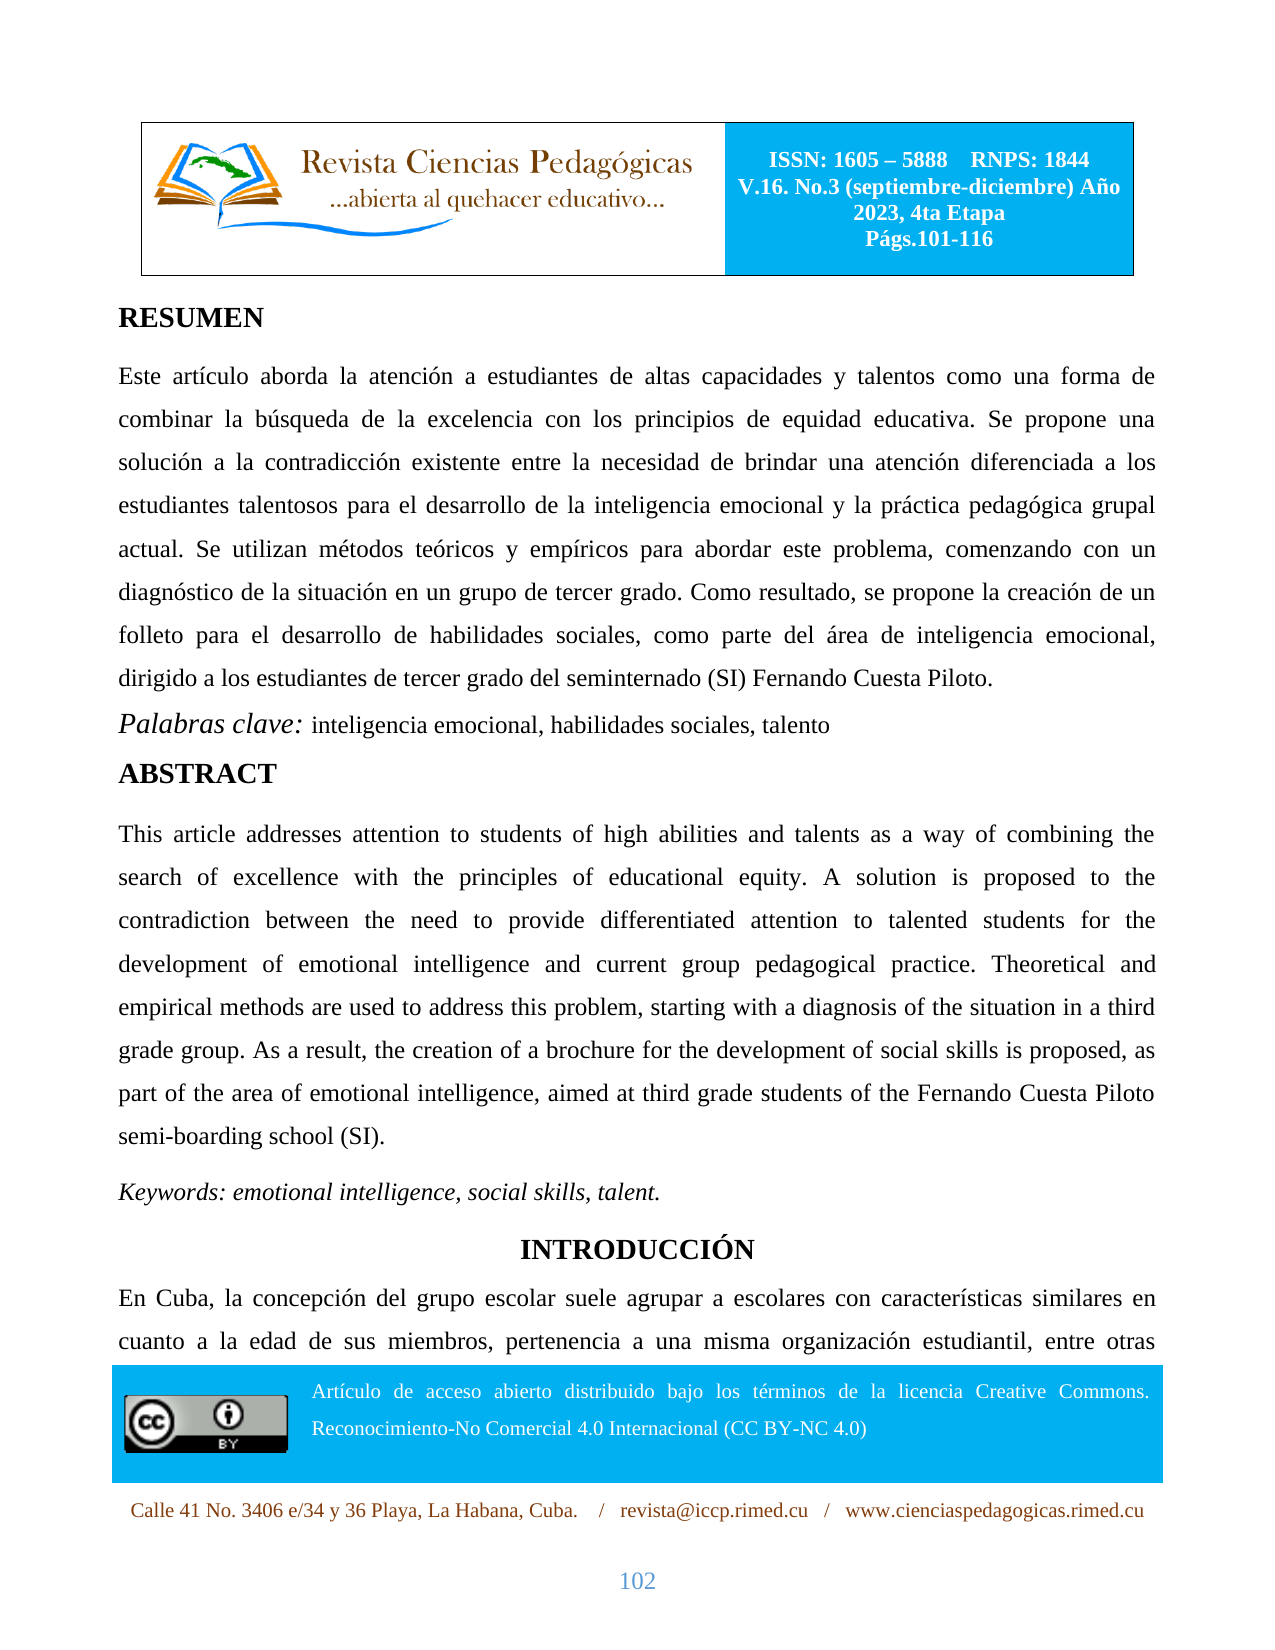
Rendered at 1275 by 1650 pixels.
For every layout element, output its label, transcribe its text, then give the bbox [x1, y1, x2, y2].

subtitle Introducción [118, 1232, 1157, 1266]
text Este artículo aborda la atención a estudiantes de altas capacidades y talentos como una forma de combinar la búsqueda de la excelencia con los principios de equidad educativa. Se propone una solución a la contradicción existente entre la necesidad de brindar una atención diferenciada a los estudiantes talentosos para el desarrollo de la inteligencia emocional y la práctica pedagógica grupal actual. Se utilizan métodos teóricos y empíricos para abordar este problema, comenzando con un diagnóstico de la situación en un grupo de tercer grado. Como resultado, se propone la creación de un folleto para el desarrollo de habilidades sociales, como parte del área de inteligencia emocional, dirigido a los estudiantes de tercer grado del seminternado (SI) Fernando Cuesta Piloto. [118, 361, 1157, 692]
text Keywords: emotional intelligence, social skills, talent. [118, 1177, 1157, 1206]
picture [153, 130, 714, 240]
text This article addresses attention to students of high abilities and talents as a way of combining the search of excellence with the principles of educational equity. A solution is proposed to the contradiction between the need to provide differentiated attention to talented students for the development of emotional intelligence and current group pedagogical practice. Theoretical and empirical methods are used to address this problem, starting with a diagnosis of the situation in a third grade group. As a result, the creation of a brochure for the development of social skills is proposed, as part of the area of emotional intelligence, aimed at third grade students of the Fernando Cuesta Piloto semi-boarding school (SI). [118, 819, 1157, 1150]
subtitle ABSTRACT [118, 757, 1157, 790]
text Palabras clave: inteligencia emocional, habilidades sociales, talento [118, 706, 1166, 740]
subtitle RESUMEN [118, 301, 1157, 334]
picture [126, 1396, 287, 1452]
